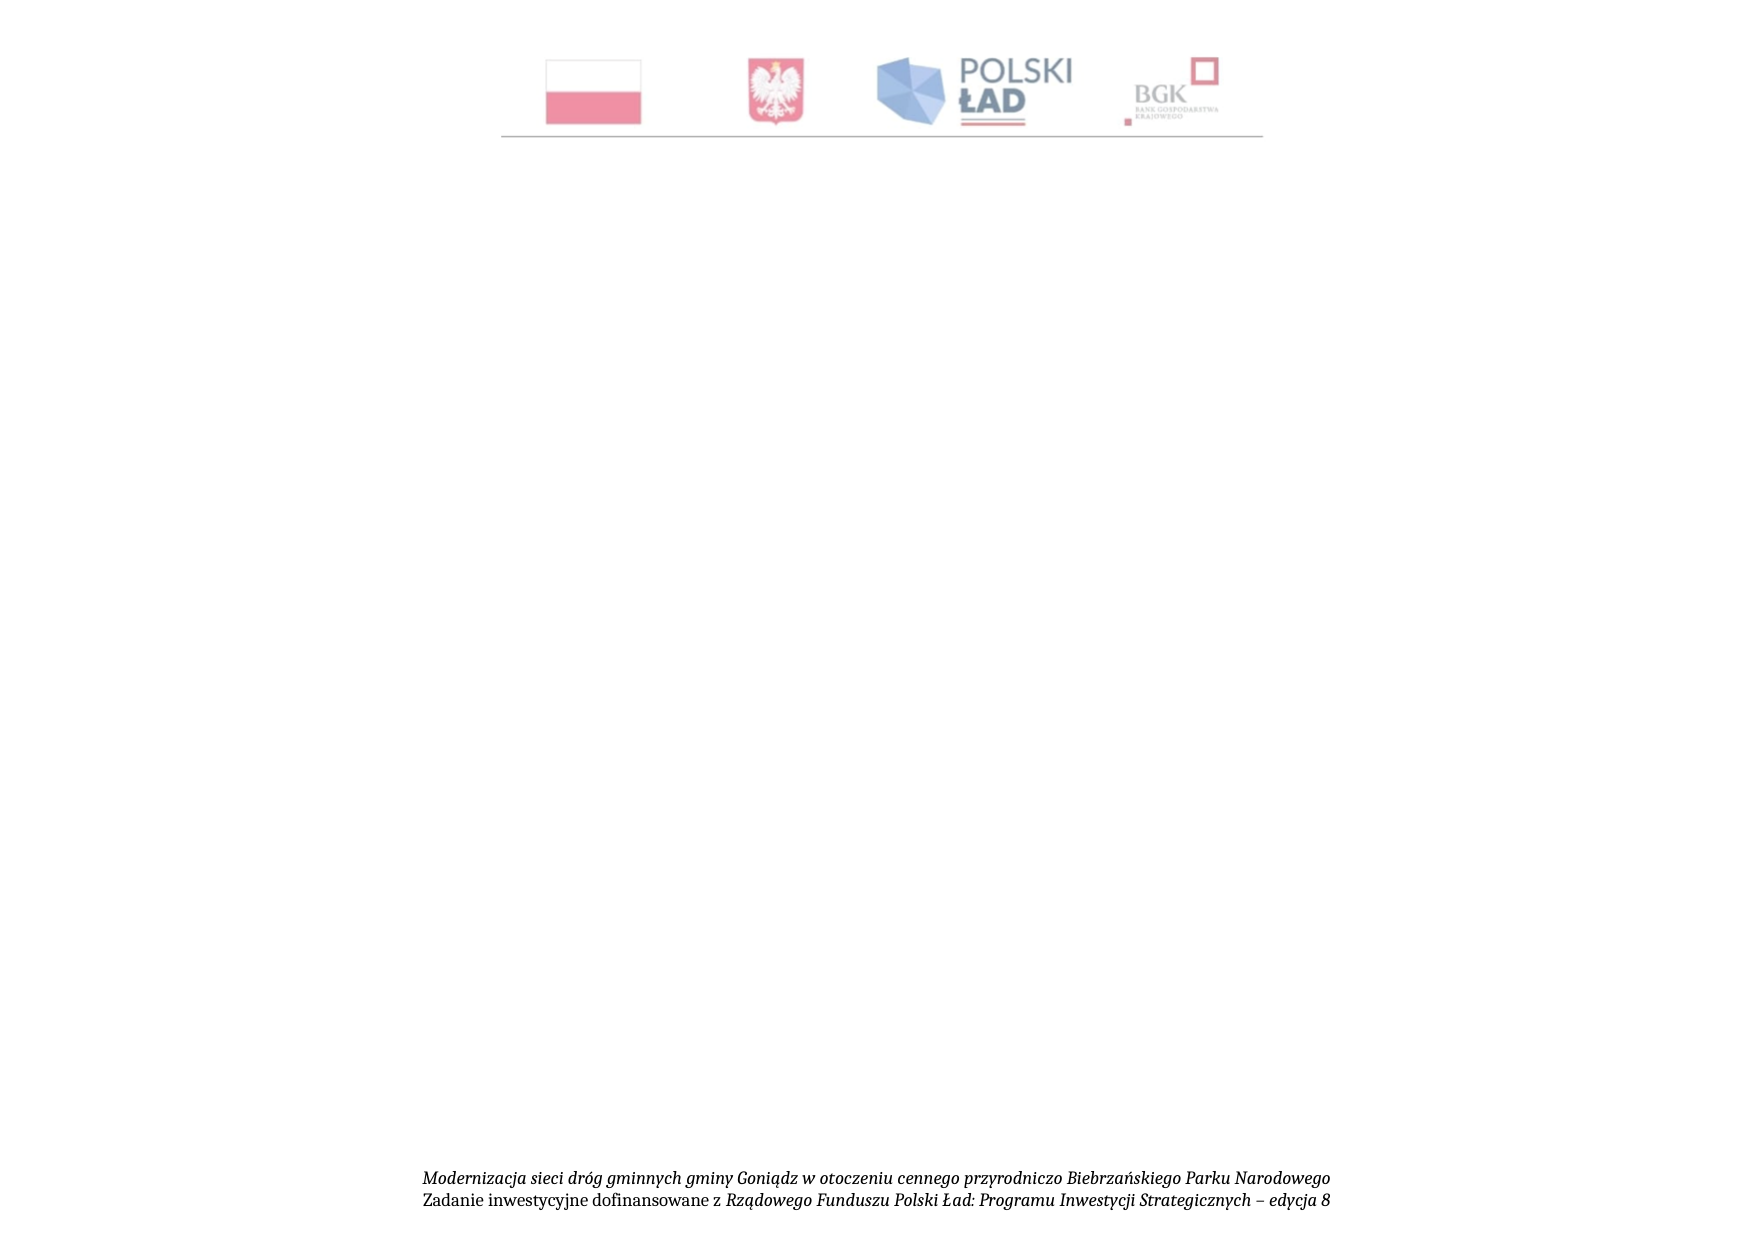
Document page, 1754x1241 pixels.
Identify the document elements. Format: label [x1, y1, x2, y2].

picture [410, 29, 1344, 148]
